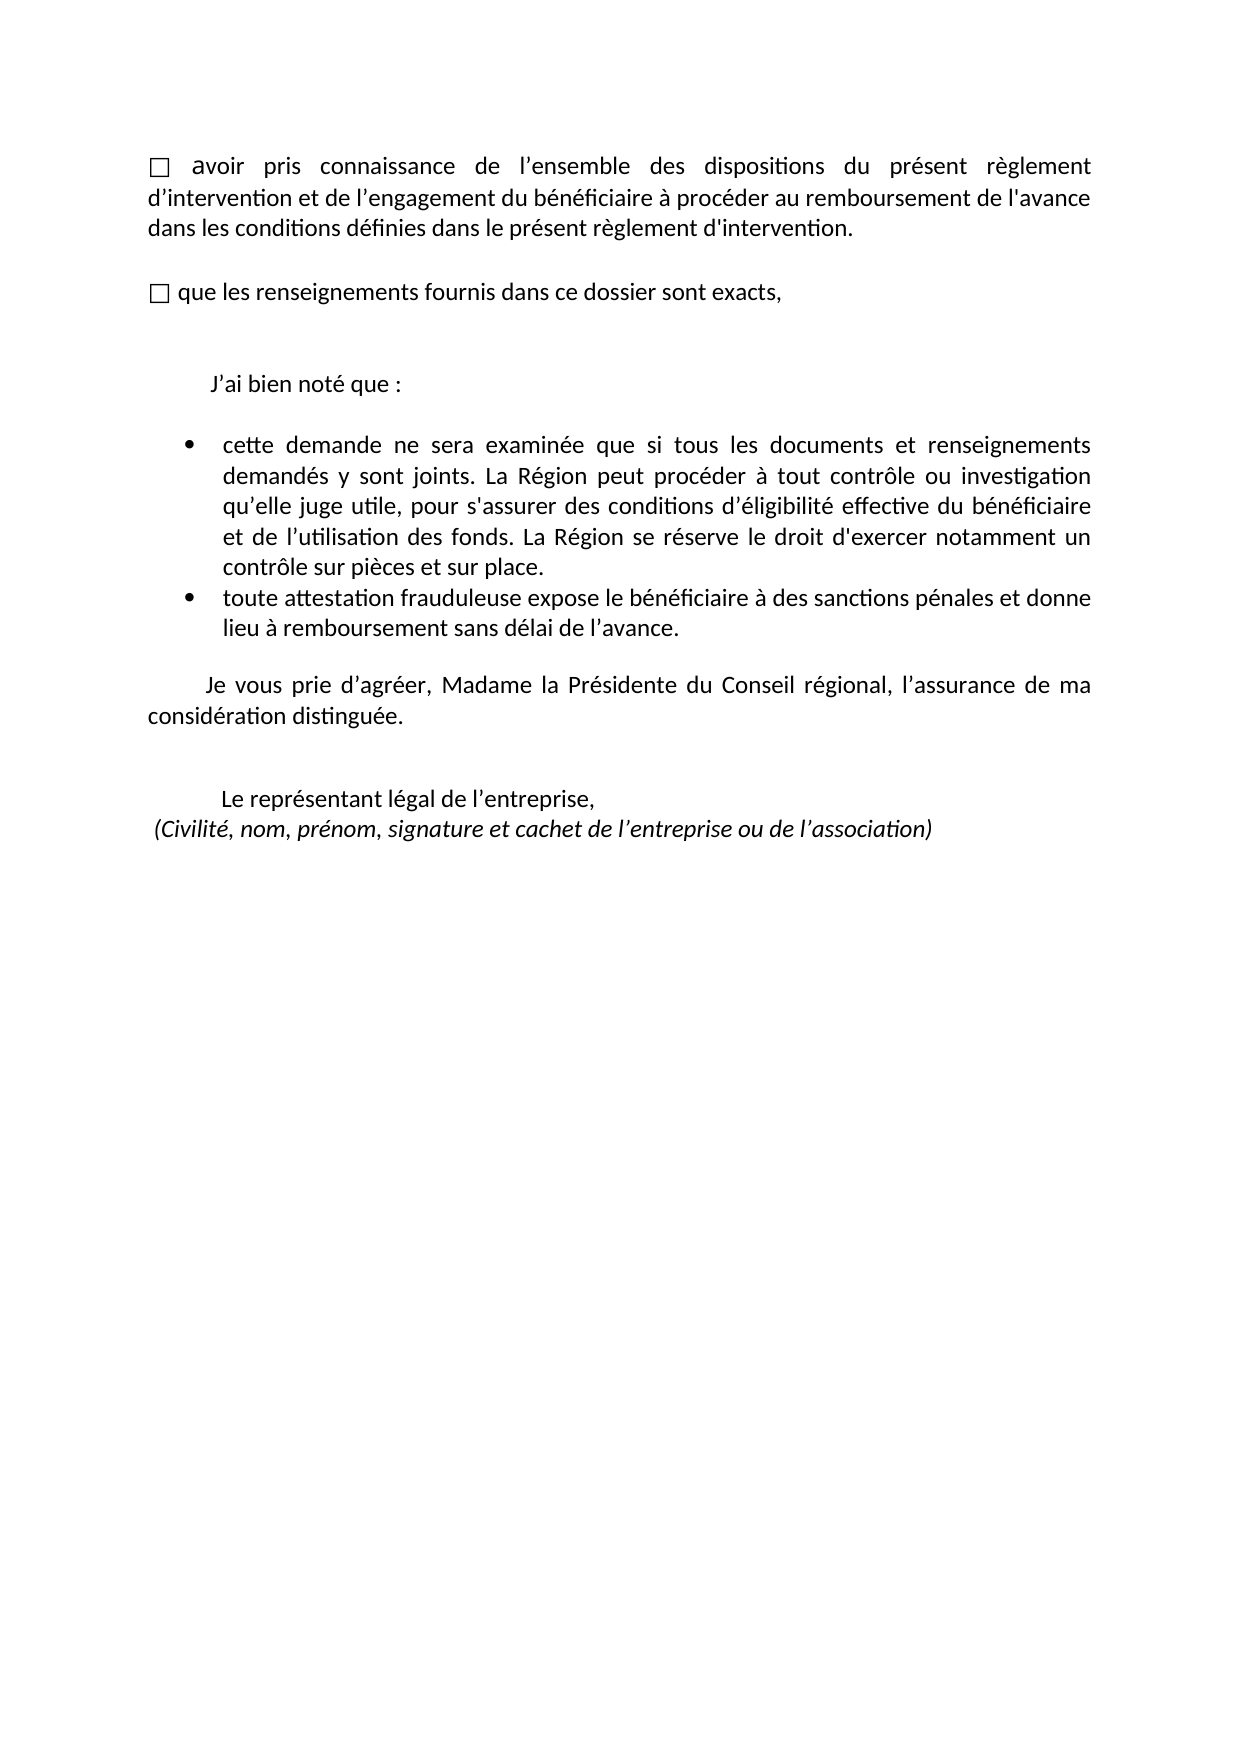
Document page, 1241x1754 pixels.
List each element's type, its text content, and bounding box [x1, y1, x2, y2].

text □ que les renseignements fournis dans ce dossier sont exacts, [148, 273, 1093, 307]
text □ avoir pris connaissance de l’ensemble des dispositions du présent règlement d’intervention et de l’engagement du bénéficiaire à procéder au remboursement de l'avance dans les conditions définies dans le présent règlement d'intervention. [148, 148, 1093, 243]
list cette demande ne sera examinée que si tous les documents et renseignements demandés y sont joints. La Région peut procéder à tout contrôle ou investigation qu’elle juge utile, pour s'assurer des conditions d’éligibilité effective du bénéficiaire et de l’utilisation des fonds. La Région se réserve le droit d'exercer notamment un contrôle sur pièces et sur place. [185, 429, 1093, 582]
text (Civilité, nom, prénom, signature et cachet de l’entreprise ou de l’association) [148, 814, 1093, 844]
text Le représentant légal de l’entreprise, [148, 783, 1093, 814]
text J’ai bien noté que : [148, 368, 1093, 399]
text Je vous prie d’agréer, Madame la Présidente du Conseil régional, l’assurance de ma considération distinguée. [148, 669, 1093, 730]
list toute attestation frauduleuse expose le bénéficiaire à des sanctions pénales et donne lieu à remboursement sans délai de l’avance. [185, 582, 1093, 643]
